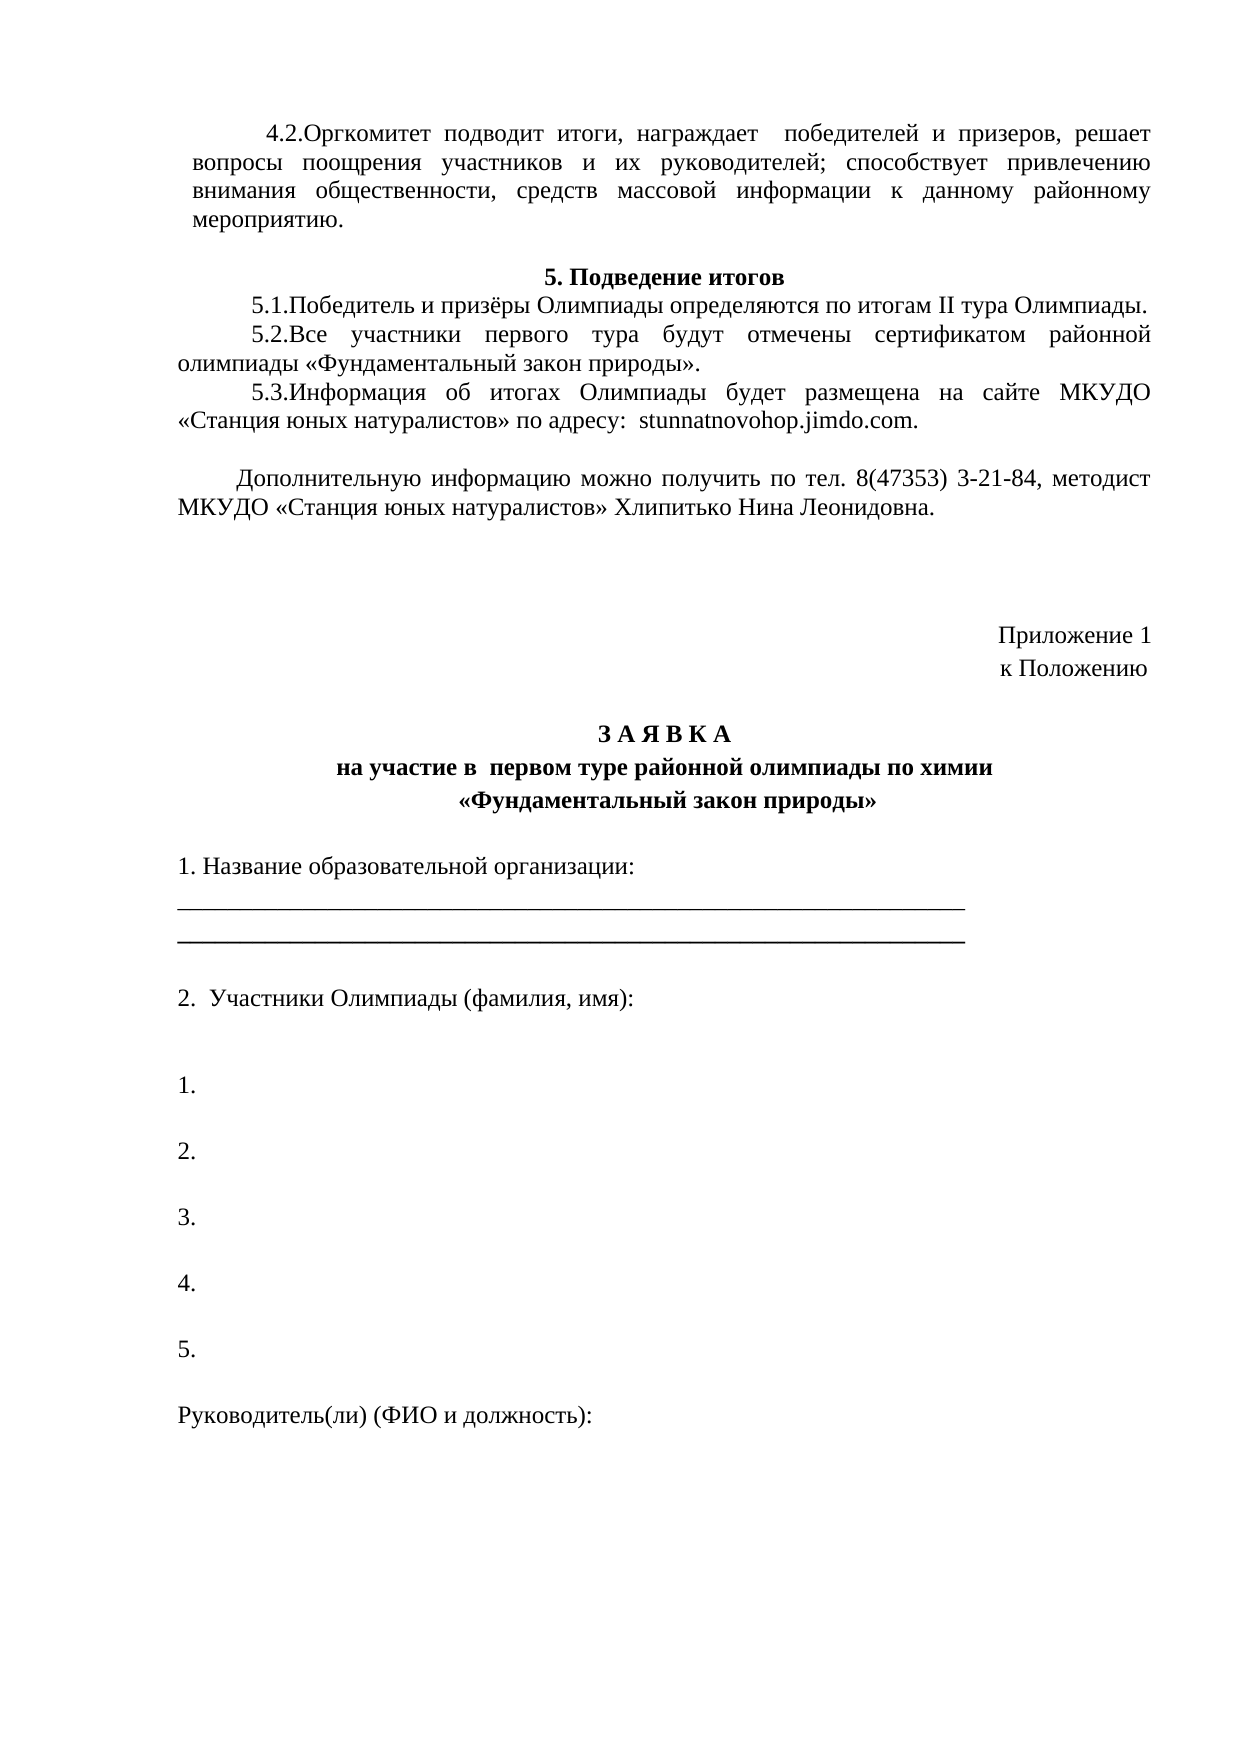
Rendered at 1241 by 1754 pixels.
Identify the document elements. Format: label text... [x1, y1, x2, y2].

text 1. Название образовательной организации: _______________________________________________________________ [177, 851, 1152, 913]
text 5.2.Все участники первого тура будут отмечены сертификатом районной олимпиады «Фундаментальный закон природы». [177, 319, 1152, 377]
text 4. [177, 1268, 1152, 1297]
text 5. Подведение итогов [177, 262, 1152, 291]
text 5. [177, 1334, 1152, 1363]
text 1. [177, 1070, 1152, 1098]
text Приложение 1 [177, 620, 1152, 648]
text Дополнительную информацию можно получить по тел. 8(47353) 3-21-84, методист МКУДО «Станция юных натуралистов» Хлипитько Нина Леонидовна. [177, 463, 1152, 521]
text _______________________________________________________________ [177, 917, 1152, 946]
text З А Я В К А [177, 719, 1152, 747]
text 2. Участники Олимпиады (фамилия, имя): [177, 983, 1152, 1012]
text 5.3.Информация об итогах Олимпиады будет размещена на сайте МКУДО «Станция юных натуралистов» по адресу: stunnatnovohop.jimdo.com. [177, 377, 1152, 434]
text Руководитель(ли) (ФИО и должность): [177, 1400, 1152, 1429]
text на участие в первом туре районной олимпиады по химии [177, 752, 1152, 781]
text 5.1.Победитель и призёры Олимпиады определяются по итогам II тура Олимпиады. [177, 291, 1152, 319]
text 3. [177, 1202, 1152, 1231]
text «Фундаментальный закон природы» [177, 785, 1152, 813]
text 2. [177, 1136, 1152, 1164]
text к Положению [177, 653, 1152, 681]
text 4.2.Оргкомитет подводит итоги, награждает победителей и призеров, решает вопросы поощрения участников и их руководителей; способствует привлечению внимания общественности, средств массовой информации к данному районному мероприятию. [192, 118, 1152, 233]
